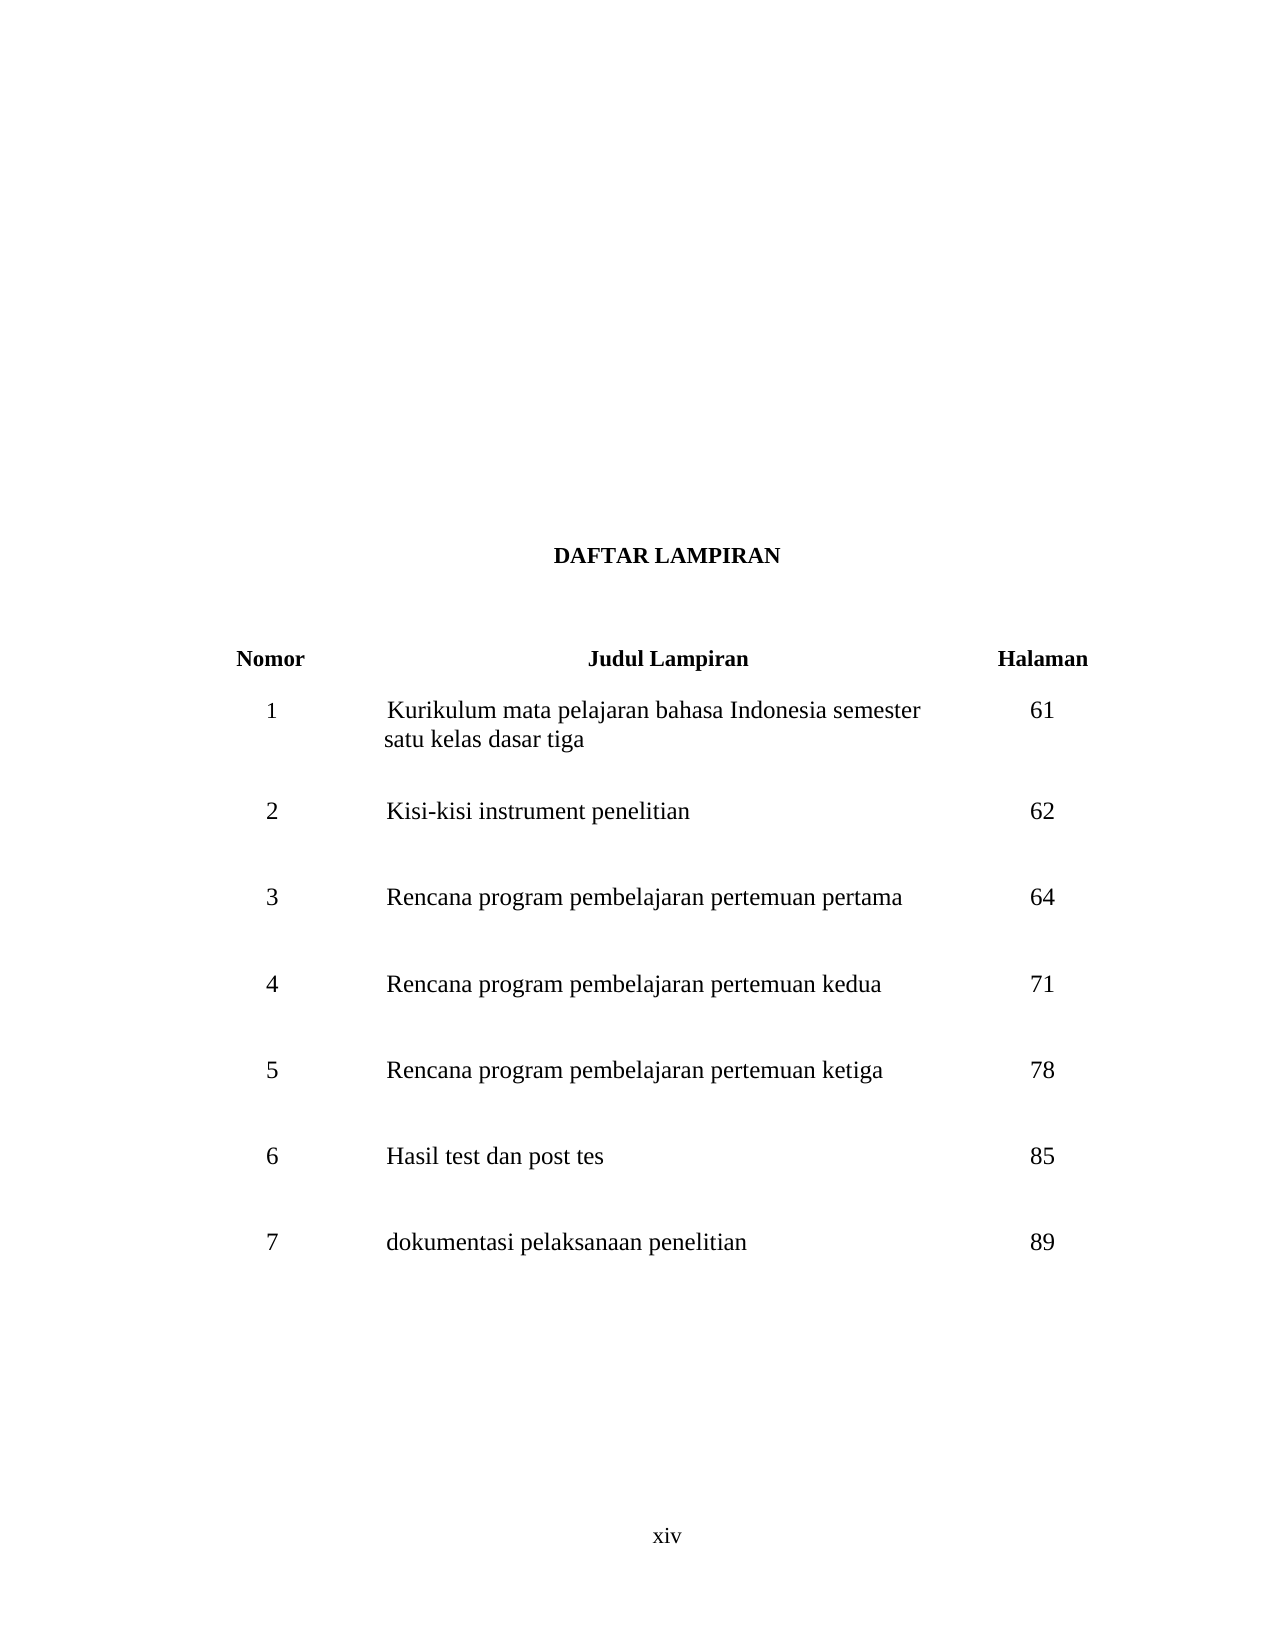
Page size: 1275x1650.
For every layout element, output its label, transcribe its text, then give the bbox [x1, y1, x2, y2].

text 2 Kisi-kisi instrument penelitian 62 [266, 796, 1098, 825]
text 4 Rencana program pembelajaran pertemuan kedua 71 [266, 969, 1098, 997]
list Kurikulum mata pelajaran bahasa Indonesia semester 61 [266, 696, 1098, 724]
text 5 Rencana program pembelajaran pertemuan ketiga 78 [266, 1055, 1098, 1084]
text Nomor Judul Lampiran Halaman [236, 644, 1098, 671]
text DAFTAR LAMPIRAN [236, 542, 1098, 569]
text 3 Rencana program pembelajaran pertemuan pertama 64 [266, 882, 1098, 911]
text 7 dokumentasi pelaksanaan penelitian 89 [266, 1227, 1098, 1256]
text 6 Hasil test dan post tes 85 [266, 1141, 1098, 1170]
text satu kelas dasar tiga [384, 724, 1098, 753]
